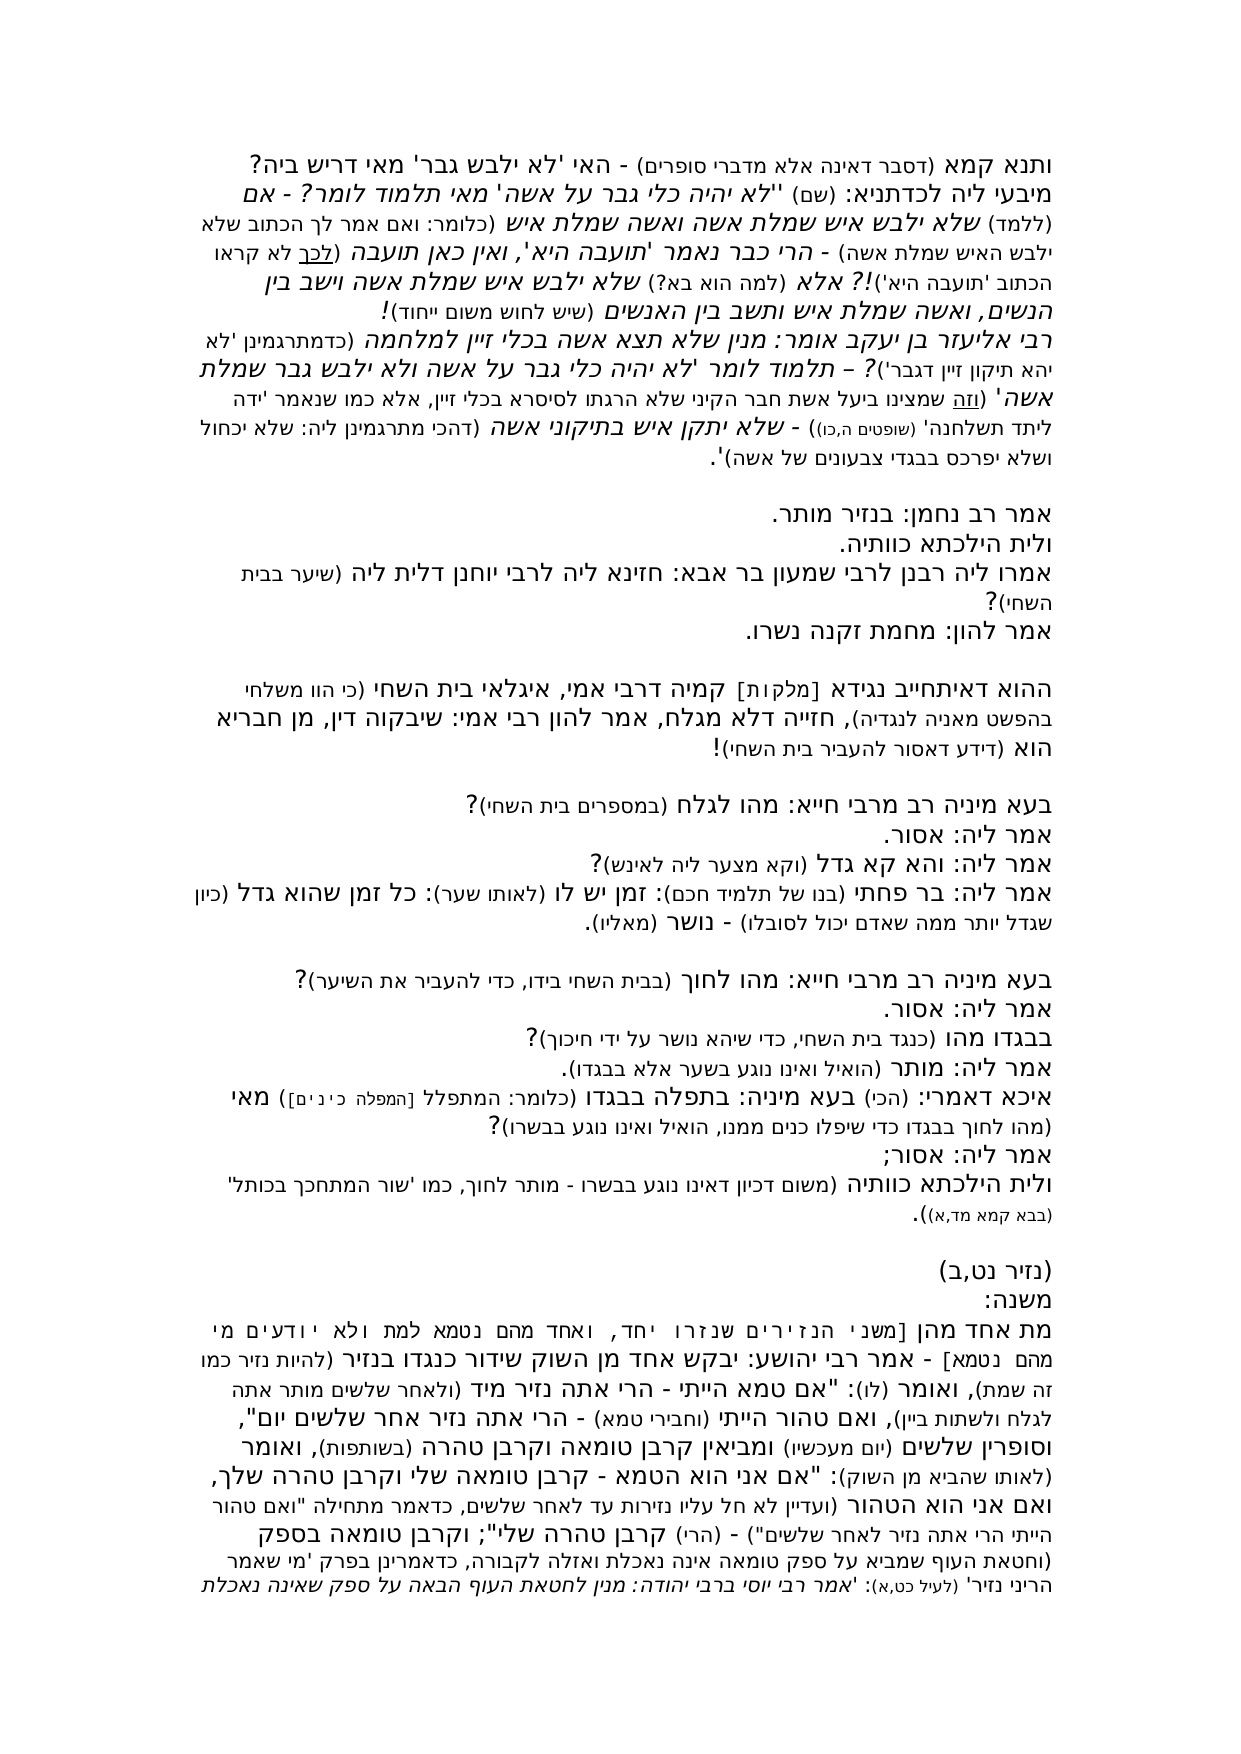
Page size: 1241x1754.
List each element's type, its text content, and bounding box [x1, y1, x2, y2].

text ולית הילכתא כוותיה (משום דכיון דאינו נוגע בבשרו - מותר לחוך, כמו 'שור המתחכך בכותל' (בבא קמא מד,א)). [187, 1169, 1053, 1228]
text אמר ליה: בר פחתי (בנו של תלמיד חכם): זמן יש לו (לאותו שער): כל זמן שהוא גדל (כיון שגדל יותר ממה שאדם יכול לסובלו) - נושר (מאליו). [187, 878, 1053, 937]
text משנה: [187, 1286, 1053, 1315]
text ההוא דאיתחייב נגידא [מלקות] קמיה דרבי אמי, איגלאי בית השחי (כי הוו משלחי בהפשט מאניה לנגדיה), חזייה דלא מגלח, אמר להון רבי אמי: שיבקוה דין, מן חבריא הוא (דידע דאסור להעביר בית השחי)! [187, 674, 1053, 762]
text ותנא קמא (דסבר דאינה אלא מדברי סופרים) - האי 'לא ילבש גבר' מאי דריש ביה? [187, 150, 1053, 179]
text ולית הילכתא כוותיה. [187, 529, 1053, 558]
text אמרו ליה רבנן לרבי שמעון בר אבא: חזינא ליה לרבי יוחנן דלית ליה (שיער בבית השחי)? [187, 558, 1053, 616]
text מיבעי ליה לכדתניא: (שם) ''לא יהיה כלי גבר על אשה' מאי תלמוד לומר? - אם (ללמד) שלא ילבש איש שמלת אשה ואשה שמלת איש (כלומר: ואם אמר לך הכתוב שלא ילבש האיש שמלת אשה) - הרי כבר נאמר 'תועבה היא', ואין כאן תועבה (לכך לא קראו הכתוב 'תועבה היא')!? אלא (למה הוא בא?) שלא ילבש איש שמלת אשה וישב בין הנשים, ואשה שמלת איש ותשב בין האנשים (שיש לחוש משום ייחוד)! [187, 179, 1053, 325]
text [187, 1315, 1053, 1597]
text אמר ליה: אסור; [187, 1140, 1053, 1169]
text (נזיר נט,ב) [187, 1257, 1053, 1286]
text אמר ליה: אסור. [187, 820, 1053, 849]
text בעא מיניה רב מרבי חייא: מהו לחוך (בבית השחי בידו, כדי להעביר את השיער)? [187, 965, 1053, 994]
text אמר ליה: אסור. [187, 994, 1053, 1024]
text רבי אליעזר בן יעקב אומר: מנין שלא תצא אשה בכלי זיין למלחמה (כדמתרגמינן 'לא יהא תיקון זיין דגבר')? – תלמוד לומר 'לא יהיה כלי גבר על אשה ולא ילבש גבר שמלת אשה' (וזה שמצינו ביעל אשת חבר הקיני שלא הרגתו לסיסרא בכלי זיין, אלא כמו שנאמר 'ידה ליתד תשלחנה' (שופטים ה,כו)) - שלא יתקן איש בתיקוני אשה (דהכי מתרגמינן ליה: שלא יכחול ושלא יפרכס בבגדי צבעונים של אשה)'. [187, 325, 1053, 471]
text אמר ליה: מותר (הואיל ואינו נוגע בשער אלא בבגדו). [187, 1053, 1053, 1082]
text בבגדו מהו (כנגד בית השחי, כדי שיהא נושר על ידי חיכוך)? [187, 1024, 1053, 1053]
text איכא דאמרי: (הכי) בעא מיניה: בתפלה בבגדו (כלומר: המתפלל [המפלה כינים]) מאי (מהו לחוך בבגדו כדי שיפלו כנים ממנו, הואיל ואינו נוגע בבשרו)? [187, 1082, 1053, 1140]
text אמר להון: מחמת זקנה נשרו. [187, 616, 1053, 645]
text אמר ליה: והא קא גדל (וקא מצער ליה לאינש)? [187, 849, 1053, 878]
text בעא מיניה רב מרבי חייא: מהו לגלח (במספרים בית השחי)? [187, 791, 1053, 820]
text אמר רב נחמן: בנזיר מותר. [187, 499, 1053, 529]
